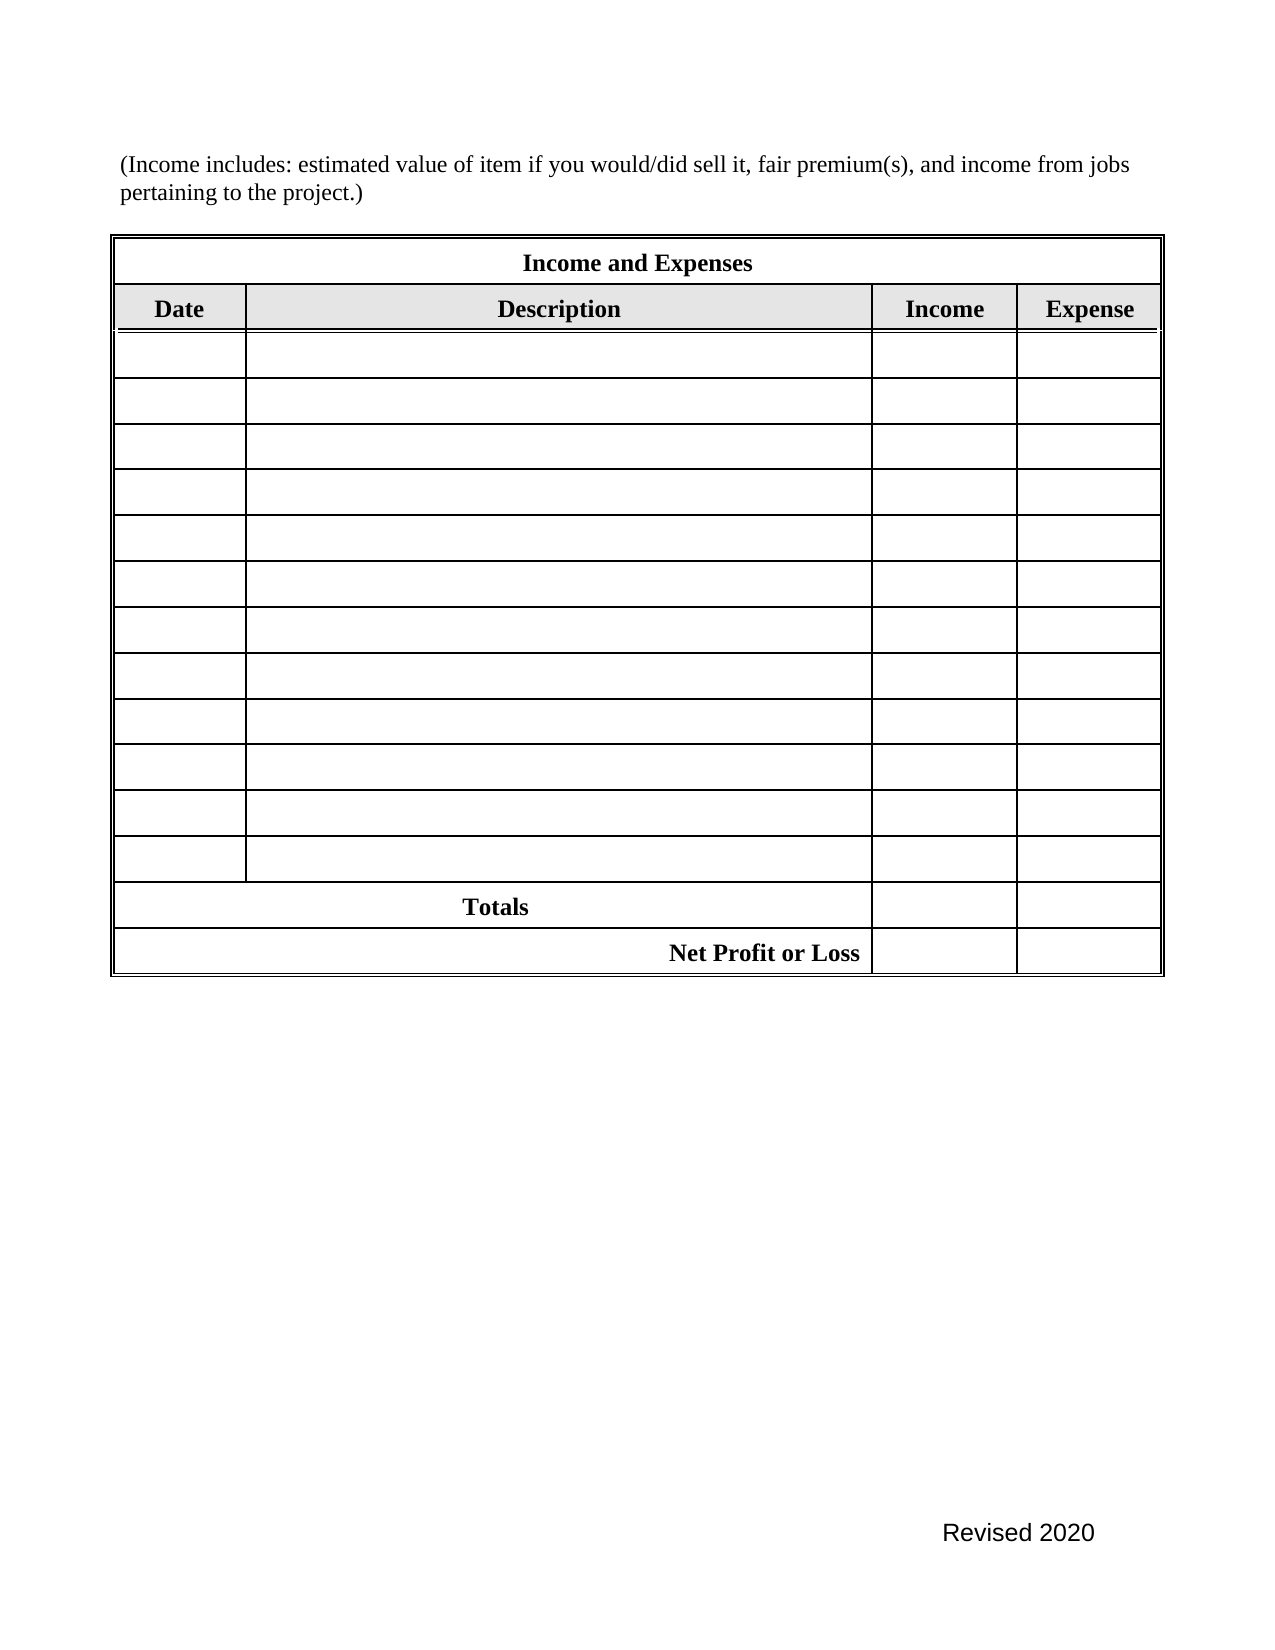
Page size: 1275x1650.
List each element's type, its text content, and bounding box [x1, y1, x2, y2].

table_cell [247, 516, 871, 560]
table_cell [873, 425, 1016, 468]
table_cell Net Profit or Loss [115, 929, 871, 972]
table_cell [115, 791, 245, 835]
table_cell [1018, 837, 1160, 881]
table_cell [113, 328, 245, 377]
table_cell [1018, 470, 1160, 514]
table_cell [873, 379, 1016, 422]
table_cell Date [115, 285, 245, 328]
table_cell [247, 791, 871, 835]
table_cell [1018, 562, 1160, 606]
table_cell [1018, 700, 1160, 743]
table_cell [247, 654, 871, 697]
table_cell [873, 791, 1016, 835]
table_cell [1018, 425, 1160, 468]
table_cell [115, 516, 245, 560]
table_cell [873, 470, 1016, 514]
table_cell [247, 700, 871, 743]
table_cell [873, 608, 1016, 652]
table_cell [247, 837, 871, 881]
table_cell [1018, 654, 1160, 697]
table_cell [115, 837, 245, 881]
table_cell [1018, 608, 1160, 652]
table_cell Description [247, 285, 871, 328]
table_cell [873, 929, 1016, 972]
table_cell [1018, 883, 1160, 927]
table_cell [115, 700, 245, 743]
table_cell [247, 562, 871, 606]
text (Income includes: estimated value of item if you would/did sell it, fair premium(s), and income from jobs pertaining to the project.) [120, 150, 1155, 205]
table_cell [247, 425, 871, 468]
table_cell [115, 470, 245, 514]
table_cell [873, 837, 1016, 881]
table_cell [115, 608, 245, 652]
table_cell [1018, 791, 1160, 835]
table_cell [873, 562, 1016, 606]
table_cell [247, 333, 871, 377]
table_cell [873, 700, 1016, 743]
table_cell Income [873, 285, 1016, 328]
table_cell [873, 883, 1016, 927]
table_cell [115, 745, 245, 789]
table_cell [247, 745, 871, 789]
table_cell [873, 745, 1016, 789]
table_cell [247, 379, 871, 422]
table_cell [873, 516, 1016, 560]
table_cell [115, 425, 245, 468]
table_cell Expense [1018, 285, 1160, 328]
table_header Income and Expenses [115, 239, 1160, 282]
table_cell [247, 470, 871, 514]
table_cell Totals [115, 883, 871, 927]
table_cell [115, 379, 245, 422]
table_cell [247, 608, 871, 652]
table_cell [1018, 929, 1160, 972]
table_cell [1018, 379, 1160, 422]
table_cell [873, 333, 1016, 377]
table_cell [115, 562, 245, 606]
table_cell [115, 654, 245, 697]
table_cell [1018, 516, 1160, 560]
table_cell [873, 654, 1016, 697]
table_cell [1018, 745, 1160, 789]
table_cell [1018, 328, 1162, 377]
